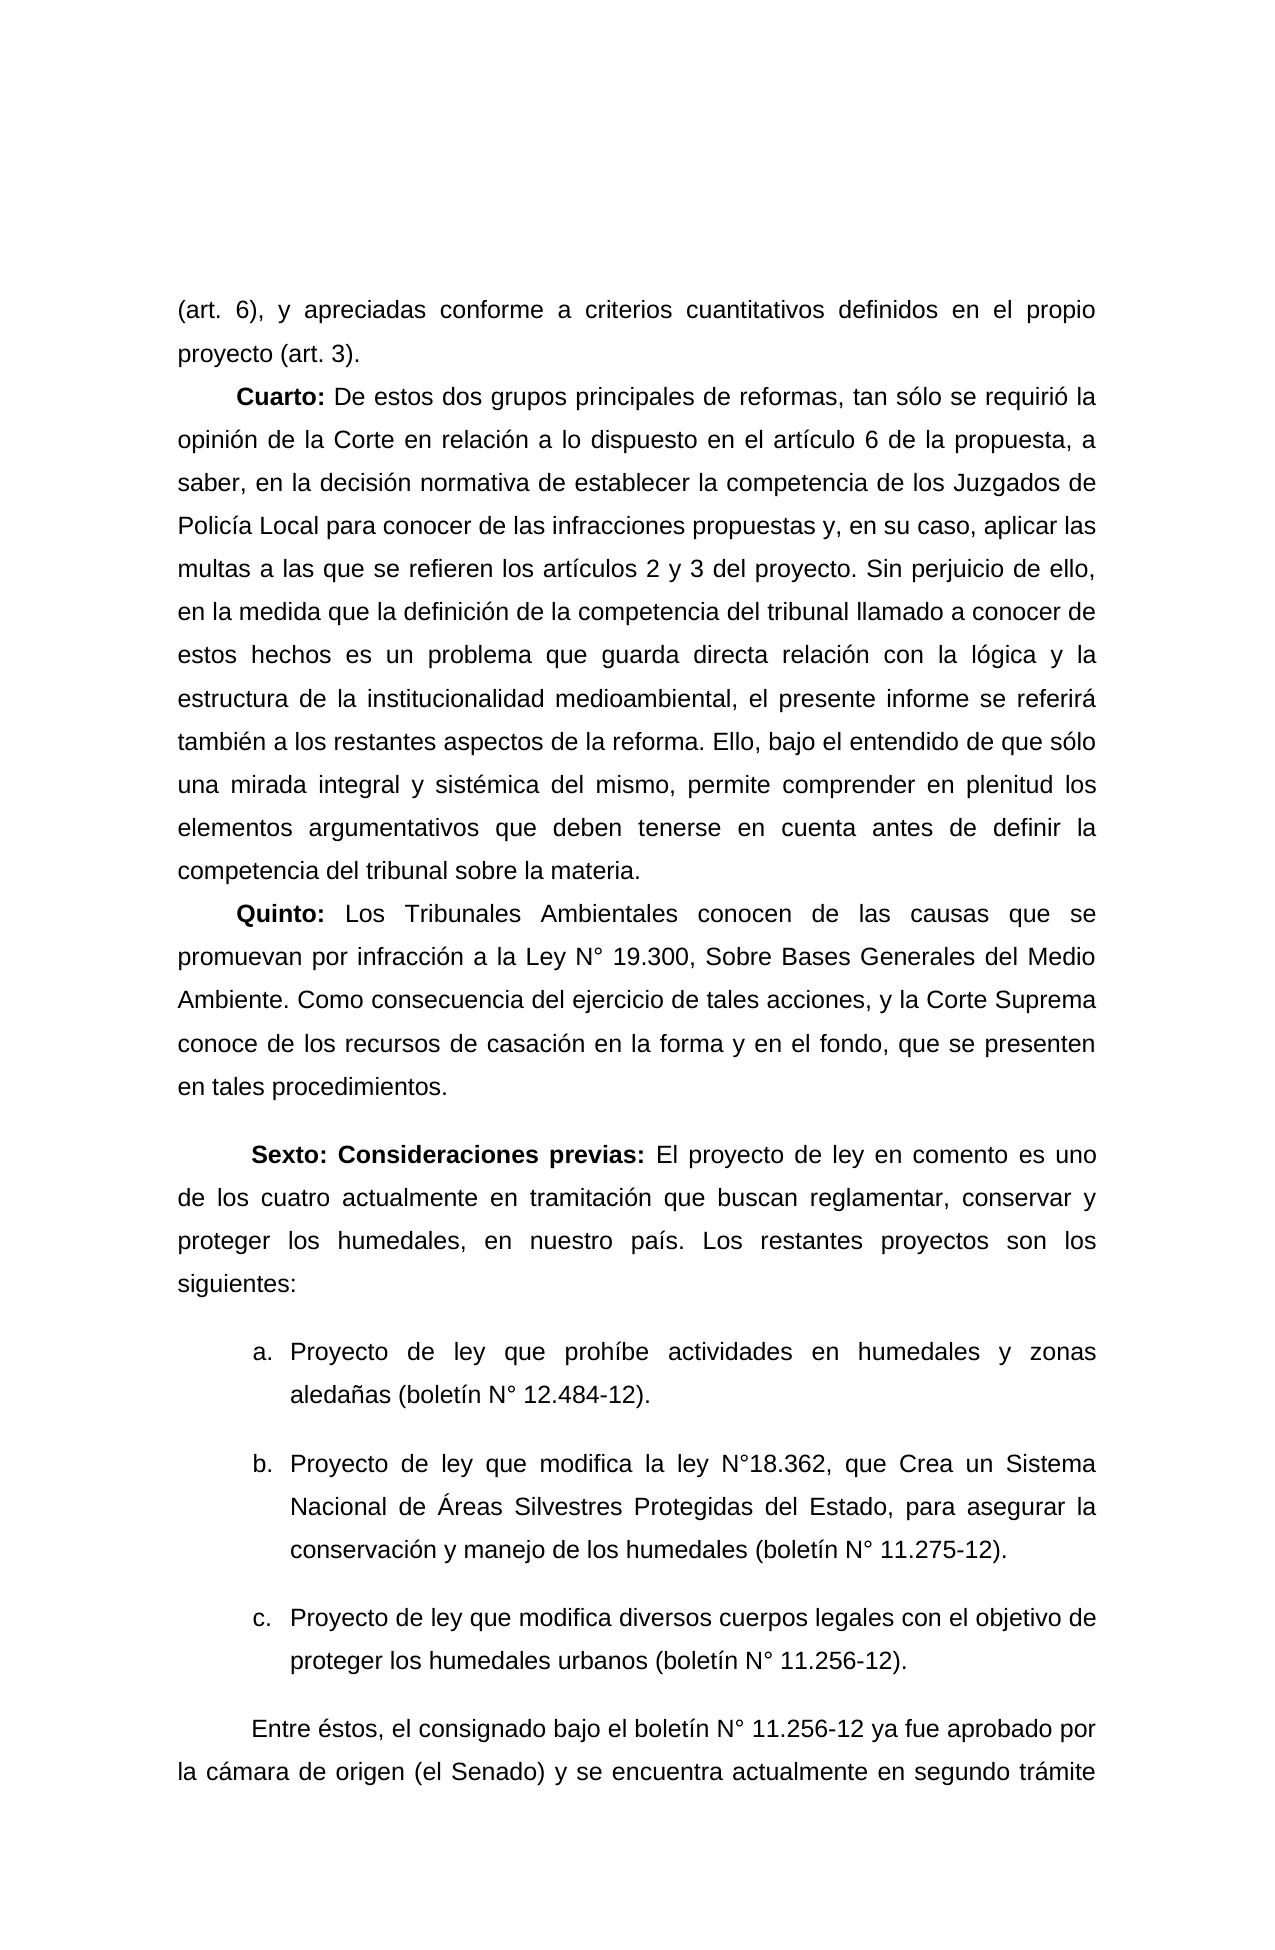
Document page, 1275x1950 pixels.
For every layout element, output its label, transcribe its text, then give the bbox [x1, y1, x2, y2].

list Sexto: Consideraciones previas: El proyecto de ley en comento es uno de los cuatro actualmente en tramitación que buscan reglamentar, conservar y proteger los humedales, en nuestro país. Los restantes proyectos son los siguientes: [177, 1140, 1098, 1298]
text Quinto: Los Tribunales Ambientales conocen de las causas que se promuevan por infracción a la Ley N° 19.300, Sobre Bases Generales del Medio Ambiente. Como consecuencia del ejercicio de tales acciones, y la Corte Suprema conoce de los recursos de casación en la forma y en el fondo, que se presenten en tales procedimientos. [177, 899, 1098, 1100]
list Proyecto de ley que modifica la ley N°18.362, que Crea un Sistema Nacional de Áreas Silvestres Protegidas del Estado, para asegurar la conservación y manejo de los humedales (boletín N° 11.275-12). [252, 1448, 1098, 1563]
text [177, 295, 1098, 367]
text Cuarto: De estos dos grupos principales de reformas, tan sólo se requirió la opinión de la Corte en relación a lo dispuesto en el artículo 6 de la propuesta, a saber, en la decisión normativa de establecer la competencia de los Juzgados de Policía Local para conocer de las infracciones propuestas y, en su caso, aplicar las multas a las que se refieren los artículos 2 y 3 del proyecto. Sin perjuicio de ello, en la medida que la definición de la competencia del tribunal llamado a conocer de estos hechos es un problema que guarda directa relación con la lógica y la estructura de la institucionalidad medioambiental, el presente informe se referirá también a los restantes aspectos de la reforma. Ello, bajo el entendido de que sólo una mirada integral y sistémica del mismo, permite comprender en plenitud los elementos argumentativos que deben tenerse en cuenta antes de definir la competencia del tribunal sobre la materia. [177, 382, 1098, 885]
list Proyecto de ley que prohíbe actividades en humedales y zonas aledañas (boletín N° 12.484-12). [252, 1337, 1098, 1409]
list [177, 1714, 1098, 1786]
list Proyecto de ley que modifica diversos cuerpos legales con el objetivo de proteger los humedales urbanos (boletín N° 11.256-12). [252, 1603, 1098, 1675]
